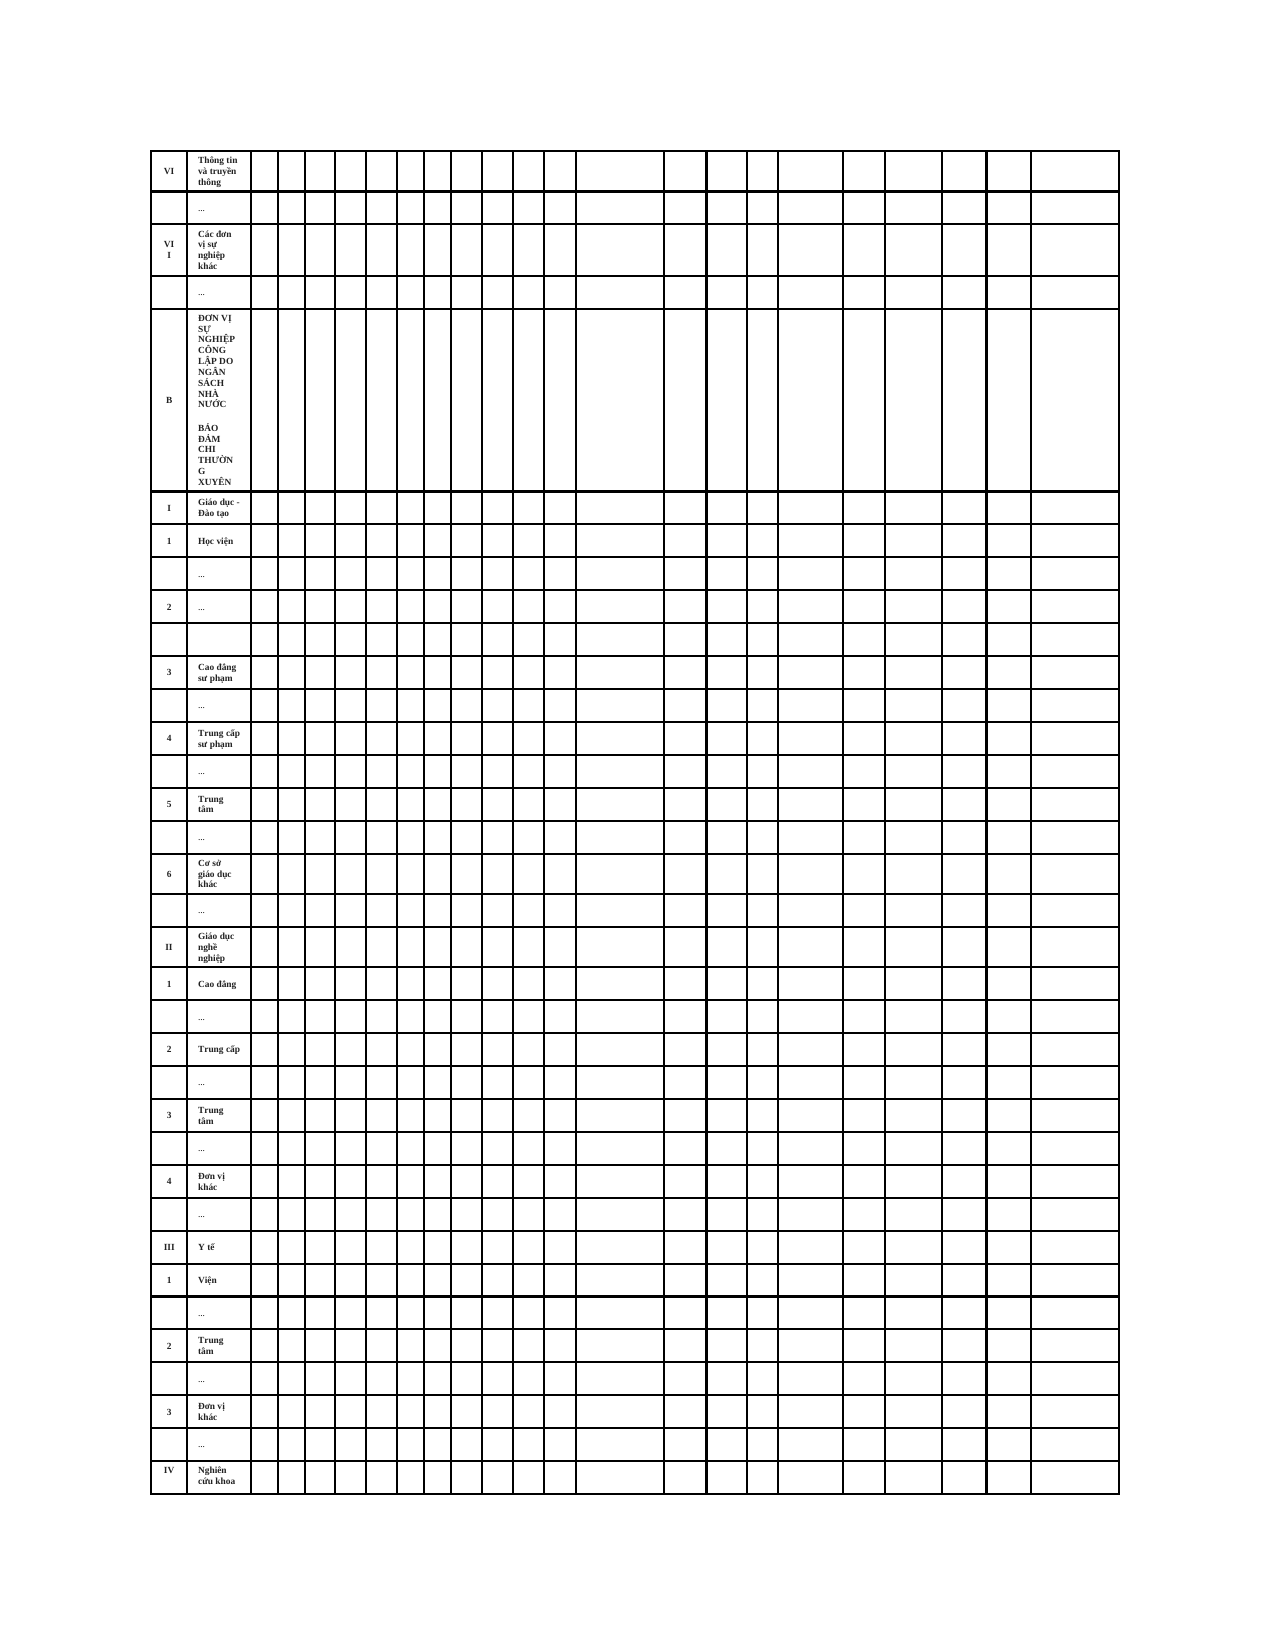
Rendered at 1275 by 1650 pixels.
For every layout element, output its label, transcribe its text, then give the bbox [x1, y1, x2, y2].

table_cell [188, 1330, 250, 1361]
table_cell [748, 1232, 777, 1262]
table_cell [1032, 624, 1118, 655]
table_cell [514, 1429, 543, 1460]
table_cell [152, 277, 186, 307]
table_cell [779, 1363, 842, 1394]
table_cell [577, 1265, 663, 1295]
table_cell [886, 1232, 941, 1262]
table_cell [886, 895, 941, 926]
table_cell [577, 928, 663, 966]
table_cell ... [188, 558, 250, 589]
table_cell [545, 723, 575, 754]
table_cell [336, 928, 365, 966]
table_cell [279, 558, 304, 589]
table_cell [514, 690, 543, 721]
table_cell [367, 928, 396, 966]
table_cell [844, 756, 884, 787]
table_cell [279, 1001, 304, 1032]
table_cell [398, 310, 423, 490]
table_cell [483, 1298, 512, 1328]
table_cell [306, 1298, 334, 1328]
table_cell [306, 193, 334, 223]
table_cell [514, 1001, 543, 1032]
table_cell [452, 193, 481, 223]
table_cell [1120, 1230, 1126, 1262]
table_cell [665, 277, 705, 307]
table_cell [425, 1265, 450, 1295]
table_cell [279, 895, 304, 926]
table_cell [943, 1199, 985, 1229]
table_cell [279, 789, 304, 819]
table_cell [545, 277, 575, 307]
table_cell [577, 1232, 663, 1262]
table_cell [665, 822, 705, 852]
table_cell [988, 690, 1030, 721]
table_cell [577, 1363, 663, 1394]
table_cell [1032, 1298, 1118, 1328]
table_cell [988, 789, 1030, 819]
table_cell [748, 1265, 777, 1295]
table_cell [483, 277, 512, 307]
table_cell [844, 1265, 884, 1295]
table_cell [252, 822, 277, 852]
table_cell [844, 690, 884, 721]
table_cell [306, 1100, 334, 1131]
table_cell [943, 525, 985, 556]
table_cell [844, 558, 884, 589]
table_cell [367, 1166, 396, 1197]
table_cell [452, 690, 481, 721]
table_cell [577, 1067, 663, 1098]
table_cell [665, 193, 705, 223]
table_cell [279, 310, 304, 490]
table_cell [708, 756, 746, 787]
table_cell [452, 277, 481, 307]
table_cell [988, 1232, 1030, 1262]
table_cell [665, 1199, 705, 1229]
table_cell [336, 493, 365, 523]
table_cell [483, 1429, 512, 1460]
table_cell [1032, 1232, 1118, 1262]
table_cell [425, 822, 450, 852]
table_cell [665, 756, 705, 787]
table_cell [545, 225, 575, 274]
table_cell [665, 310, 705, 490]
table_cell [483, 928, 512, 966]
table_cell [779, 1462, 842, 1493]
table_cell [545, 690, 575, 721]
table_cell [577, 558, 663, 589]
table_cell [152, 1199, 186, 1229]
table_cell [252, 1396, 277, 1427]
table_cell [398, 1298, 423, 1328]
table_cell [152, 193, 186, 223]
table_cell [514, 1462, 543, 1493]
table_cell [483, 822, 512, 852]
table_cell [844, 968, 884, 999]
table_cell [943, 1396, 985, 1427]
table_cell II [152, 928, 186, 966]
table_cell [483, 624, 512, 655]
table_cell [306, 723, 334, 754]
table_cell [988, 657, 1030, 688]
table_cell [1032, 822, 1118, 852]
table_cell [943, 277, 985, 307]
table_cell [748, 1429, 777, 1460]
table_cell [577, 1100, 663, 1131]
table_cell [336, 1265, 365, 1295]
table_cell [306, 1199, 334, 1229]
table_cell [452, 657, 481, 688]
table_cell VI [152, 152, 186, 190]
table_cell [252, 1067, 277, 1098]
table_cell [844, 928, 884, 966]
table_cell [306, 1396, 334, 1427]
table_cell [779, 493, 842, 523]
table_cell [943, 756, 985, 787]
table_cell [545, 591, 575, 622]
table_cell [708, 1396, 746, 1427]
table_cell [748, 928, 777, 966]
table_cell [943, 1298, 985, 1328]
table_cell [279, 493, 304, 523]
table_cell I [152, 493, 186, 523]
table_cell [708, 690, 746, 721]
table_cell [665, 723, 705, 754]
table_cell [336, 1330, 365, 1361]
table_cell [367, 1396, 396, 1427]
table_cell [577, 1034, 663, 1065]
table_cell [398, 591, 423, 622]
table_cell [279, 1067, 304, 1098]
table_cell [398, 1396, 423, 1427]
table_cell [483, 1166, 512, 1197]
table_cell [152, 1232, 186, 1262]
table_cell [514, 558, 543, 589]
table_cell [306, 855, 334, 893]
table_cell [844, 277, 884, 307]
table_cell [398, 277, 423, 307]
table_cell [665, 657, 705, 688]
table_cell [665, 895, 705, 926]
table_cell [514, 789, 543, 819]
table_cell [398, 855, 423, 893]
table_cell [545, 1067, 575, 1098]
table_cell [708, 657, 746, 688]
table_cell [336, 310, 365, 490]
table_cell Trung tâm [188, 789, 250, 819]
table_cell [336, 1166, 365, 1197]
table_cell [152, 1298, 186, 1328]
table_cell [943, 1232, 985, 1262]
table_cell [398, 225, 423, 274]
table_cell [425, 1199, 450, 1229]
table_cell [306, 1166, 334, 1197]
table_cell [252, 789, 277, 819]
table_cell [545, 657, 575, 688]
table_cell [577, 855, 663, 893]
table_cell [252, 690, 277, 721]
table_cell [336, 789, 365, 819]
table_cell 3 [152, 657, 186, 688]
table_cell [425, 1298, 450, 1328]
table_cell [545, 310, 575, 490]
table_cell [779, 822, 842, 852]
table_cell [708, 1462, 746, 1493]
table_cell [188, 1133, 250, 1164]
table_cell [306, 789, 334, 819]
table_cell Cơ sở giáo dục khác [188, 855, 250, 893]
table_cell Trung cấp [188, 1034, 250, 1065]
table_cell [748, 277, 777, 307]
table_cell [886, 690, 941, 721]
table_cell [545, 1100, 575, 1131]
table_cell [483, 968, 512, 999]
table_cell [708, 558, 746, 589]
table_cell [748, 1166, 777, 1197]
table_cell [367, 789, 396, 819]
table_cell [514, 193, 543, 223]
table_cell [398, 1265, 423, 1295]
table_cell [943, 690, 985, 721]
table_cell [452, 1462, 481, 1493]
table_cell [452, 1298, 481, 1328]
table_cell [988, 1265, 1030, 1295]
table_cell [988, 591, 1030, 622]
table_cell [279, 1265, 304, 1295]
table_cell [886, 723, 941, 754]
table_cell [306, 756, 334, 787]
table_cell [279, 525, 304, 556]
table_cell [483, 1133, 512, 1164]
table_cell [844, 822, 884, 852]
table_cell [1032, 1034, 1118, 1065]
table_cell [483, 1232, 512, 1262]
table_cell [452, 493, 481, 523]
table_cell [336, 723, 365, 754]
table_cell [708, 1001, 746, 1032]
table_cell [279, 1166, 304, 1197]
table_cell [577, 690, 663, 721]
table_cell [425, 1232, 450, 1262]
table_cell ... [188, 756, 250, 787]
table_cell ... [188, 591, 250, 622]
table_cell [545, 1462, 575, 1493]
table_cell [483, 310, 512, 490]
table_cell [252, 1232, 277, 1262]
table_cell [452, 525, 481, 556]
table_cell [279, 657, 304, 688]
table_cell [398, 657, 423, 688]
table_cell [336, 756, 365, 787]
table_cell [483, 690, 512, 721]
table_cell [708, 152, 746, 190]
table_cell [748, 225, 777, 274]
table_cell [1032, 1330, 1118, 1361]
table_cell [779, 855, 842, 893]
table_cell [514, 591, 543, 622]
table_cell [398, 624, 423, 655]
table_cell [279, 690, 304, 721]
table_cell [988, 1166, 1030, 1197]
table_cell [779, 1001, 842, 1032]
table_cell [514, 1034, 543, 1065]
table_cell [425, 152, 450, 190]
table_cell [665, 591, 705, 622]
table_cell [844, 657, 884, 688]
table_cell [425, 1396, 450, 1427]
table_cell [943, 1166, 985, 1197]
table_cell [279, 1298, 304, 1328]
table_cell [279, 723, 304, 754]
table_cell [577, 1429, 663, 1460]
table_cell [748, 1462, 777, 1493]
table_cell [152, 895, 186, 926]
table_cell [279, 822, 304, 852]
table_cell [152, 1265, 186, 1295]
table_cell [844, 723, 884, 754]
table_cell [748, 690, 777, 721]
table_cell [398, 789, 423, 819]
table_cell [665, 225, 705, 274]
table_cell [708, 624, 746, 655]
table_cell [988, 624, 1030, 655]
table_cell [483, 1100, 512, 1131]
table_cell [748, 822, 777, 852]
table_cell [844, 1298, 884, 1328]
table_cell [336, 193, 365, 223]
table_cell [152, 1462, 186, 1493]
table_cell [514, 493, 543, 523]
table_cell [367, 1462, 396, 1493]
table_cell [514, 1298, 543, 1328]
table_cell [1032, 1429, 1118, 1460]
table_cell [779, 310, 842, 490]
table_cell [452, 1100, 481, 1131]
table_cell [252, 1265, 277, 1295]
table_cell [306, 277, 334, 307]
table_cell [398, 690, 423, 721]
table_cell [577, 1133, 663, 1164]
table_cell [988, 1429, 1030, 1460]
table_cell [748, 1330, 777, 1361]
table_cell [1032, 895, 1118, 926]
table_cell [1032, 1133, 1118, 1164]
table_cell [367, 690, 396, 721]
table_cell ... [188, 690, 250, 721]
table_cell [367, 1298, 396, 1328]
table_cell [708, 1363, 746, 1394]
table_cell [152, 756, 186, 787]
table_cell 6 [152, 855, 186, 893]
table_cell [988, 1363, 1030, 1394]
table_cell [336, 525, 365, 556]
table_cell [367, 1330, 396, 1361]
table_cell [483, 657, 512, 688]
table_cell [367, 152, 396, 190]
table_cell [483, 591, 512, 622]
table_cell [886, 310, 941, 490]
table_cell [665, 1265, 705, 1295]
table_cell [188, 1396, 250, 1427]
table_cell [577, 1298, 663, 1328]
table_cell [779, 895, 842, 926]
table_cell [483, 558, 512, 589]
table_cell [988, 1034, 1030, 1065]
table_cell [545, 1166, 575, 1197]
table_cell [252, 928, 277, 966]
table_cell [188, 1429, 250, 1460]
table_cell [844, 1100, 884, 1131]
table_cell [306, 525, 334, 556]
table_cell [514, 225, 543, 274]
table_cell [1032, 558, 1118, 589]
table_cell [577, 277, 663, 307]
table_cell [336, 822, 365, 852]
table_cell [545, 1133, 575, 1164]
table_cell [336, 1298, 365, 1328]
table_cell [708, 310, 746, 490]
table_cell [748, 855, 777, 893]
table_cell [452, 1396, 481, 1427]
table_cell [514, 525, 543, 556]
table_cell [425, 895, 450, 926]
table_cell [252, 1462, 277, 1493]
table_cell [1032, 789, 1118, 819]
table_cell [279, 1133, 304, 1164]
table_cell [252, 855, 277, 893]
table_cell ... [188, 822, 250, 852]
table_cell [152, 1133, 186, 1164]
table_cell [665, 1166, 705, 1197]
table_cell [367, 1034, 396, 1065]
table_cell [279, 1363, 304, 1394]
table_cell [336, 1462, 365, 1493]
table_cell [577, 1001, 663, 1032]
table_cell [425, 1100, 450, 1131]
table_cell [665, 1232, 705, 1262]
table_cell [425, 690, 450, 721]
table_cell [1032, 225, 1118, 274]
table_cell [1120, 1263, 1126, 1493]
table_cell [545, 855, 575, 893]
table_cell [943, 928, 985, 966]
table_cell 1 [152, 525, 186, 556]
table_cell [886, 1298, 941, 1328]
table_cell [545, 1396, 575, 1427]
table_cell [367, 855, 396, 893]
table_cell [545, 1001, 575, 1032]
table_cell [367, 525, 396, 556]
table_cell [943, 558, 985, 589]
table_cell [425, 1034, 450, 1065]
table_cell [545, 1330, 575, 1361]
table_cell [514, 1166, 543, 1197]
table_cell [779, 789, 842, 819]
table_cell [306, 822, 334, 852]
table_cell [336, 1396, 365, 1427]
table_cell [779, 193, 842, 223]
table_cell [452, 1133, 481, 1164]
table_cell [252, 895, 277, 926]
table_cell ... [188, 895, 250, 926]
table_cell [545, 895, 575, 926]
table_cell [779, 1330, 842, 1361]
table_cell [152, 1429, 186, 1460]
table_cell [514, 624, 543, 655]
table_cell [748, 1001, 777, 1032]
table_cell [943, 968, 985, 999]
table_cell [577, 193, 663, 223]
table_cell [748, 624, 777, 655]
table_cell [708, 822, 746, 852]
table_cell [398, 895, 423, 926]
table_cell [665, 968, 705, 999]
table_cell [943, 1001, 985, 1032]
table_cell [483, 525, 512, 556]
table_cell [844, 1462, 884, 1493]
table_cell [306, 895, 334, 926]
table_cell [452, 822, 481, 852]
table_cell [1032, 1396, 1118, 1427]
table_cell [452, 558, 481, 589]
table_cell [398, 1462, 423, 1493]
table_cell [425, 624, 450, 655]
table_cell [367, 277, 396, 307]
table_cell [1032, 193, 1118, 223]
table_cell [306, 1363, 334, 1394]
table_cell [398, 723, 423, 754]
table_cell [398, 1067, 423, 1098]
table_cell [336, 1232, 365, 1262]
table_cell [988, 855, 1030, 893]
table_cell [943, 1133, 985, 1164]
table_cell [252, 624, 277, 655]
table_cell B [152, 310, 186, 490]
table_cell [306, 225, 334, 274]
table_cell [336, 1034, 365, 1065]
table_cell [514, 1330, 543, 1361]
table_cell [336, 225, 365, 274]
table_cell [844, 310, 884, 490]
table_cell [844, 225, 884, 274]
table_cell [425, 493, 450, 523]
table_cell [398, 928, 423, 966]
table_cell [425, 1001, 450, 1032]
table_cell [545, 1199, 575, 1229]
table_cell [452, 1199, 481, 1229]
table_cell [886, 493, 941, 523]
table_cell [748, 558, 777, 589]
table_cell [188, 624, 250, 655]
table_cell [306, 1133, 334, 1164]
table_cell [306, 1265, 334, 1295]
table_cell [514, 657, 543, 688]
table_cell [252, 968, 277, 999]
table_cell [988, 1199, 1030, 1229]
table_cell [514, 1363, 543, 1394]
table_cell [665, 928, 705, 966]
table_cell [452, 928, 481, 966]
table_cell [988, 822, 1030, 852]
table_cell [252, 756, 277, 787]
table_cell [367, 756, 396, 787]
table_cell [708, 928, 746, 966]
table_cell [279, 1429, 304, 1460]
table_cell [988, 493, 1030, 523]
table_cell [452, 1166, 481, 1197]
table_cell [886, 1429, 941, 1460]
table_cell 2 [152, 591, 186, 622]
table_cell [452, 225, 481, 274]
table_cell [577, 789, 663, 819]
table_cell [279, 277, 304, 307]
table_cell [306, 310, 334, 490]
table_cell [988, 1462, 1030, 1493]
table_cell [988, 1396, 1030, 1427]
table_cell [367, 310, 396, 490]
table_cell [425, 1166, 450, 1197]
table_cell [577, 895, 663, 926]
table_cell [398, 756, 423, 787]
table_cell [545, 193, 575, 223]
table_cell [252, 558, 277, 589]
table_cell [425, 968, 450, 999]
table_cell Giáo dục nghề nghiệp [188, 928, 250, 966]
table_cell [279, 1034, 304, 1065]
table_cell [252, 193, 277, 223]
table_cell [452, 968, 481, 999]
table_cell [279, 1100, 304, 1131]
table_cell [988, 558, 1030, 589]
table_cell [665, 624, 705, 655]
table_cell [514, 310, 543, 490]
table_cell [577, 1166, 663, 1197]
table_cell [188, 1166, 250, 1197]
table_cell [886, 789, 941, 819]
table_cell [514, 822, 543, 852]
table_cell [886, 928, 941, 966]
table_cell [252, 225, 277, 274]
table_cell [152, 624, 186, 655]
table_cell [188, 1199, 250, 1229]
table_cell [1032, 310, 1118, 490]
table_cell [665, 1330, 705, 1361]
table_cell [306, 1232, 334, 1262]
table_cell [779, 591, 842, 622]
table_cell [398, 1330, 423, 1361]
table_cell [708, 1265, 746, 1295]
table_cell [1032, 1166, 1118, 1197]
table_cell Giáo dục - Đào tạo [188, 493, 250, 523]
table_cell [943, 822, 985, 852]
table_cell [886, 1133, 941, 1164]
table_cell [844, 152, 884, 190]
table_cell [748, 193, 777, 223]
table_cell [779, 558, 842, 589]
table_cell [452, 855, 481, 893]
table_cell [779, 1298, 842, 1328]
table_cell [452, 789, 481, 819]
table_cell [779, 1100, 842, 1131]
table_cell [279, 225, 304, 274]
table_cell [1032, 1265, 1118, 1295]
table_cell [452, 1034, 481, 1065]
table_cell [252, 657, 277, 688]
table_cell [152, 1067, 186, 1098]
table_cell [844, 525, 884, 556]
table_cell [483, 855, 512, 893]
table_cell [708, 1034, 746, 1065]
table_cell [425, 1067, 450, 1098]
table_cell [708, 895, 746, 926]
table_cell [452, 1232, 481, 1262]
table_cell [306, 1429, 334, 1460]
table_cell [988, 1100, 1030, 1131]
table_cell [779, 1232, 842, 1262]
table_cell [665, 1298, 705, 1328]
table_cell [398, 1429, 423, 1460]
table_cell [252, 723, 277, 754]
table_cell [665, 558, 705, 589]
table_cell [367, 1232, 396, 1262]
table_cell [279, 855, 304, 893]
table_cell [988, 895, 1030, 926]
table_cell [545, 493, 575, 523]
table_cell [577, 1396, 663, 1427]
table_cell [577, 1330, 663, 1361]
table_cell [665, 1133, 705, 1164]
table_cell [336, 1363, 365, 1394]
table_cell [577, 657, 663, 688]
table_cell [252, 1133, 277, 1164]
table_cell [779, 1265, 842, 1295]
table_cell [779, 928, 842, 966]
table_cell [577, 968, 663, 999]
table_cell [1032, 756, 1118, 787]
table_cell [665, 525, 705, 556]
table_cell [367, 895, 396, 926]
table_cell [483, 895, 512, 926]
table_cell [483, 1001, 512, 1032]
table_cell [1032, 723, 1118, 754]
table_cell [779, 525, 842, 556]
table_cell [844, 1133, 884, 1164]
table_cell [367, 493, 396, 523]
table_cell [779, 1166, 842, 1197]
table_cell [545, 558, 575, 589]
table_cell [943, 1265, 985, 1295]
table_cell [252, 1100, 277, 1131]
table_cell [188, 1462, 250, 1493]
table_cell ... [188, 1001, 250, 1032]
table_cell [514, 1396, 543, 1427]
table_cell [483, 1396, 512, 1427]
table_cell [252, 1001, 277, 1032]
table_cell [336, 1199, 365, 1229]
table_cell [988, 1067, 1030, 1098]
table_cell [988, 225, 1030, 274]
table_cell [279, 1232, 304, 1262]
table_cell ... [188, 193, 250, 223]
table_cell [279, 928, 304, 966]
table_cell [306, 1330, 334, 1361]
table_cell [367, 1067, 396, 1098]
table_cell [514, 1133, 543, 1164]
table_cell [545, 789, 575, 819]
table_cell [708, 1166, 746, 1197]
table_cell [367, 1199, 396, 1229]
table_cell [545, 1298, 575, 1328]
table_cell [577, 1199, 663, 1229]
table_cell [425, 310, 450, 490]
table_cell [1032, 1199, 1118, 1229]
table_cell [844, 1034, 884, 1065]
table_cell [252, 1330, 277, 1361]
table_cell [336, 558, 365, 589]
table_cell Trung tâm [188, 1100, 250, 1131]
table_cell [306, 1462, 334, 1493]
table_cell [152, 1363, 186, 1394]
table_cell [1032, 855, 1118, 893]
table_cell [306, 1067, 334, 1098]
table_cell [1032, 928, 1118, 966]
table_cell [367, 822, 396, 852]
table_cell [708, 1067, 746, 1098]
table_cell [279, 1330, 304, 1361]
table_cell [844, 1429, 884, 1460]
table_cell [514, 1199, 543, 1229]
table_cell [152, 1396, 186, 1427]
table_cell [367, 591, 396, 622]
table_cell ... [188, 277, 250, 307]
table_cell [425, 277, 450, 307]
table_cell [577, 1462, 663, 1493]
table_cell [514, 855, 543, 893]
table_cell [336, 1100, 365, 1131]
table_cell [152, 690, 186, 721]
table_cell [279, 152, 304, 190]
table_cell [886, 193, 941, 223]
table_cell [886, 225, 941, 274]
table_cell [336, 690, 365, 721]
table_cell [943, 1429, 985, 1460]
table_cell [152, 822, 186, 852]
table_cell [398, 558, 423, 589]
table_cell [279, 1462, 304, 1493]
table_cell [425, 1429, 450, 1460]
table_cell [665, 855, 705, 893]
table_cell [988, 525, 1030, 556]
table_cell [886, 1067, 941, 1098]
table_cell [452, 1067, 481, 1098]
table_cell [545, 756, 575, 787]
table_cell [748, 789, 777, 819]
table_cell [252, 525, 277, 556]
table_cell [152, 558, 186, 589]
table_cell ... [188, 1067, 250, 1098]
table_cell [886, 152, 941, 190]
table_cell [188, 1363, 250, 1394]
table_cell [943, 225, 985, 274]
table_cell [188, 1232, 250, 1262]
table_cell [483, 1034, 512, 1065]
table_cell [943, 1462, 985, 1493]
table_cell [748, 1034, 777, 1065]
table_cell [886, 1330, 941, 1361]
table_cell 2 [152, 1034, 186, 1065]
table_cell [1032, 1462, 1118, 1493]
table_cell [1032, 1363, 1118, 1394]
table_cell [452, 895, 481, 926]
table_cell [708, 225, 746, 274]
table_cell [483, 225, 512, 274]
table_cell [708, 855, 746, 893]
table_cell [398, 1100, 423, 1131]
table_cell [779, 756, 842, 787]
table_cell 4 [152, 723, 186, 754]
table_cell [452, 723, 481, 754]
table_cell [665, 1034, 705, 1065]
table_cell [943, 723, 985, 754]
table_cell [665, 152, 705, 190]
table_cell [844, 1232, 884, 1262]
table_cell [943, 310, 985, 490]
table_cell [844, 1067, 884, 1098]
table_cell [748, 493, 777, 523]
table_cell [367, 193, 396, 223]
table_cell [708, 1100, 746, 1131]
table_cell [844, 591, 884, 622]
table_cell [886, 558, 941, 589]
table_cell [545, 525, 575, 556]
table_cell [988, 152, 1030, 190]
table_cell [886, 822, 941, 852]
table_cell [886, 968, 941, 999]
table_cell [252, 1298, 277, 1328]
table_cell [425, 193, 450, 223]
table_cell [1032, 657, 1118, 688]
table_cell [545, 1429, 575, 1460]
table_cell [708, 525, 746, 556]
table_cell [336, 968, 365, 999]
table_cell [577, 756, 663, 787]
table_cell 3 [152, 1100, 186, 1131]
table_cell [577, 152, 663, 190]
table_cell [483, 152, 512, 190]
table_cell [988, 310, 1030, 490]
table_cell [886, 855, 941, 893]
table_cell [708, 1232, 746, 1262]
table_cell [367, 968, 396, 999]
table_cell [336, 624, 365, 655]
table_cell [545, 968, 575, 999]
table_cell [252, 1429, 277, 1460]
table_cell [748, 968, 777, 999]
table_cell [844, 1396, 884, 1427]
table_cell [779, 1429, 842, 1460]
table_cell Cao đẳng [188, 968, 250, 999]
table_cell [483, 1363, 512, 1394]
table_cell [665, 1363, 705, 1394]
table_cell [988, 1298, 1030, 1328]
table_cell [577, 624, 663, 655]
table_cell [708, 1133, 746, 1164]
table_cell [452, 1001, 481, 1032]
table_cell [306, 493, 334, 523]
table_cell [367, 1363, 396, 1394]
table_cell [367, 225, 396, 274]
table_cell [779, 657, 842, 688]
table_cell [779, 624, 842, 655]
table_cell [665, 1067, 705, 1098]
table_cell [779, 723, 842, 754]
table_cell [306, 690, 334, 721]
table_cell [514, 895, 543, 926]
table_cell [452, 591, 481, 622]
table_cell [425, 723, 450, 754]
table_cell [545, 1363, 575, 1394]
table_cell ĐƠN VỊ SỰ NGHIỆP CÔNG LẬP DO NGÂN SÁCH NHÀ NƯỚC BẢO ĐẢM CHI THƯỜNG XUYÊN [188, 310, 250, 490]
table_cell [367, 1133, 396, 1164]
table_cell [844, 1001, 884, 1032]
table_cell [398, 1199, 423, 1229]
table_cell [943, 855, 985, 893]
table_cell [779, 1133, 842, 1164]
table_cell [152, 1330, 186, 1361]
table_cell [943, 493, 985, 523]
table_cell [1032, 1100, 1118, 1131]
table_cell [708, 789, 746, 819]
table_cell [306, 968, 334, 999]
table_cell [748, 310, 777, 490]
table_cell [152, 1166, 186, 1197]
table_cell [336, 657, 365, 688]
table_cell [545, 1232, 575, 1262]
table_cell [1032, 591, 1118, 622]
table_cell [943, 152, 985, 190]
table_cell Trung cấp sư phạm [188, 723, 250, 754]
table_cell [886, 1034, 941, 1065]
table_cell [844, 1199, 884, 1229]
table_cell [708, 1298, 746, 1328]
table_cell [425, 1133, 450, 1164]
table_cell VII [152, 225, 186, 274]
table_cell [306, 1034, 334, 1065]
table_cell [665, 789, 705, 819]
table_cell [306, 657, 334, 688]
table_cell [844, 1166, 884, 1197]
table_cell [577, 822, 663, 852]
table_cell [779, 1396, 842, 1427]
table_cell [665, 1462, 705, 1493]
table_cell [367, 1100, 396, 1131]
table_cell [988, 193, 1030, 223]
table_cell [367, 723, 396, 754]
table_cell [514, 1100, 543, 1131]
table_cell [844, 789, 884, 819]
table_cell [306, 558, 334, 589]
table_cell [708, 193, 746, 223]
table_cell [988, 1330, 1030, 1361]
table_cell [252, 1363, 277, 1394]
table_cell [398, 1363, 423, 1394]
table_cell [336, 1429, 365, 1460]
table_cell [336, 1001, 365, 1032]
table_cell [398, 152, 423, 190]
table_cell [943, 789, 985, 819]
table_cell [545, 822, 575, 852]
table_cell [367, 624, 396, 655]
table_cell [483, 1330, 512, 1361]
table_cell [844, 193, 884, 223]
table_cell [577, 310, 663, 490]
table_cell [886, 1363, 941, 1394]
table_cell [367, 657, 396, 688]
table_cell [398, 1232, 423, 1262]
table_cell [425, 756, 450, 787]
table_cell [452, 756, 481, 787]
table_cell [336, 895, 365, 926]
table_cell [1032, 1067, 1118, 1098]
table_cell [425, 558, 450, 589]
table_cell [252, 1034, 277, 1065]
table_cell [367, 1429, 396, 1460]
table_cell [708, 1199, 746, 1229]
table_cell [425, 789, 450, 819]
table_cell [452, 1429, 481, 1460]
table_cell [1032, 968, 1118, 999]
table_cell [367, 1001, 396, 1032]
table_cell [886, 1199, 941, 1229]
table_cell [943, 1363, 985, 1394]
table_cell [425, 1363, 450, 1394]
table_cell [748, 152, 777, 190]
table_cell [306, 928, 334, 966]
table_cell [483, 193, 512, 223]
table_cell 1 [152, 968, 186, 999]
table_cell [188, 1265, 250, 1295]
table_cell [367, 558, 396, 589]
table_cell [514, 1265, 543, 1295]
table_cell [577, 591, 663, 622]
table_cell [748, 895, 777, 926]
table_cell [577, 723, 663, 754]
table_cell [425, 928, 450, 966]
table_cell [336, 855, 365, 893]
table_cell [844, 624, 884, 655]
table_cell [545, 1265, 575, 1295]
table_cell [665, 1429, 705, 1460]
table_cell [1032, 525, 1118, 556]
table_cell [748, 591, 777, 622]
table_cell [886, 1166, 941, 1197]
table_cell [336, 591, 365, 622]
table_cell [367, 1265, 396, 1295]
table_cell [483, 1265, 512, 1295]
table_cell [514, 152, 543, 190]
table_cell [306, 591, 334, 622]
table_cell [988, 723, 1030, 754]
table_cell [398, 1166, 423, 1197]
table_cell [943, 1067, 985, 1098]
table_cell [886, 591, 941, 622]
table_cell [398, 493, 423, 523]
table_cell [708, 493, 746, 523]
table_cell [452, 310, 481, 490]
table_cell [483, 789, 512, 819]
table_cell [844, 493, 884, 523]
table_cell [577, 493, 663, 523]
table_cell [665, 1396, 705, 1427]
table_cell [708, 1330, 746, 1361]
table_cell [425, 225, 450, 274]
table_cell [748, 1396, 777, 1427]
table_cell [514, 968, 543, 999]
table_cell [545, 624, 575, 655]
table_cell [398, 193, 423, 223]
table_cell [1032, 152, 1118, 190]
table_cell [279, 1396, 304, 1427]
table_cell [483, 723, 512, 754]
table_cell [336, 152, 365, 190]
table_cell [336, 1067, 365, 1098]
table_cell [545, 1034, 575, 1065]
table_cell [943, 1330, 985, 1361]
table_cell [306, 152, 334, 190]
table_cell [545, 928, 575, 966]
table_cell [748, 525, 777, 556]
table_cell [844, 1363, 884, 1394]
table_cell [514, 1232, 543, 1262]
table_cell [252, 152, 277, 190]
table_cell [708, 277, 746, 307]
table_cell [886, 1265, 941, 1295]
table_cell [425, 591, 450, 622]
table_cell [844, 855, 884, 893]
table_cell [545, 152, 575, 190]
table_cell [779, 277, 842, 307]
table_cell [943, 591, 985, 622]
table_cell [779, 225, 842, 274]
table_cell [779, 1034, 842, 1065]
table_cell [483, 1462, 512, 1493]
table_cell [886, 525, 941, 556]
table_cell [1032, 277, 1118, 307]
table_cell [514, 1067, 543, 1098]
table_cell [252, 310, 277, 490]
table_cell [886, 756, 941, 787]
table_cell [779, 1067, 842, 1098]
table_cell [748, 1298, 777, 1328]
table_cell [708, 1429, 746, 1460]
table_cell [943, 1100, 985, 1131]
table_cell [252, 591, 277, 622]
table_cell [886, 277, 941, 307]
table_cell [483, 756, 512, 787]
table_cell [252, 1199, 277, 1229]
table_cell [988, 968, 1030, 999]
table_cell [779, 152, 842, 190]
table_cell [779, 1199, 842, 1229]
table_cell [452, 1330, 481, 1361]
table_cell [988, 277, 1030, 307]
table_cell [748, 657, 777, 688]
table_cell 5 [152, 789, 186, 819]
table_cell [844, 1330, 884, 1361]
table_cell [988, 756, 1030, 787]
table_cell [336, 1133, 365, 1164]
table_cell Cao đẳng sư phạm [188, 657, 250, 688]
table_cell [665, 493, 705, 523]
table_cell [398, 1034, 423, 1065]
table_cell [279, 968, 304, 999]
table_cell [943, 895, 985, 926]
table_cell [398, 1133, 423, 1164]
table_cell [779, 690, 842, 721]
table_cell [483, 493, 512, 523]
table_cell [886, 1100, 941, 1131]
table_cell [748, 756, 777, 787]
table_cell [886, 657, 941, 688]
table_cell [748, 1067, 777, 1098]
table_cell [398, 1001, 423, 1032]
table_cell [577, 525, 663, 556]
table_cell [279, 591, 304, 622]
table_cell Thông tin và truyền thông [188, 152, 250, 190]
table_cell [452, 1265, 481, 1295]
table_cell [748, 723, 777, 754]
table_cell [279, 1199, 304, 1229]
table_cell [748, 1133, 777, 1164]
table_cell [252, 277, 277, 307]
table_cell [1032, 1001, 1118, 1032]
table_cell [779, 968, 842, 999]
table_cell Học viện [188, 525, 250, 556]
table_cell [336, 277, 365, 307]
table_cell [708, 591, 746, 622]
table_cell [943, 624, 985, 655]
table_cell [398, 968, 423, 999]
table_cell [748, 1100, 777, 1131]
table_cell [665, 1100, 705, 1131]
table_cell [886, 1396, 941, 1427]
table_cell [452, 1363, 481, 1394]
table_cell [665, 1001, 705, 1032]
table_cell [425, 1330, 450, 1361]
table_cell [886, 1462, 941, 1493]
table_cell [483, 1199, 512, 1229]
table_cell [306, 624, 334, 655]
table_cell [425, 657, 450, 688]
table_cell [452, 624, 481, 655]
table_cell [452, 152, 481, 190]
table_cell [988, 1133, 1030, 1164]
table_cell [306, 1001, 334, 1032]
table_cell [252, 493, 277, 523]
table_cell [943, 657, 985, 688]
table_cell [708, 968, 746, 999]
table_cell [886, 624, 941, 655]
table_cell [514, 756, 543, 787]
table_cell [514, 277, 543, 307]
table_cell [844, 895, 884, 926]
table_cell Các đơn vị sự nghiệp khác [188, 225, 250, 274]
table_cell [1032, 493, 1118, 523]
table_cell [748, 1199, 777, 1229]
table_cell [577, 225, 663, 274]
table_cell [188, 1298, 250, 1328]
table_cell [398, 525, 423, 556]
table_cell [483, 1067, 512, 1098]
table_cell [708, 723, 746, 754]
table_cell [988, 928, 1030, 966]
table_cell [886, 1001, 941, 1032]
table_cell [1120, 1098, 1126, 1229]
table_cell [514, 723, 543, 754]
table_cell [152, 1001, 186, 1032]
table_cell [279, 756, 304, 787]
table_cell [665, 690, 705, 721]
table_cell [425, 525, 450, 556]
table_cell [425, 855, 450, 893]
table_cell [1032, 690, 1118, 721]
table_cell [279, 624, 304, 655]
table_cell [988, 1001, 1030, 1032]
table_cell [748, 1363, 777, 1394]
table_cell [943, 193, 985, 223]
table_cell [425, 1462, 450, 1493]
table_cell [398, 822, 423, 852]
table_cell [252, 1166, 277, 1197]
table_cell [514, 928, 543, 966]
table_cell [279, 193, 304, 223]
table_cell [943, 1034, 985, 1065]
